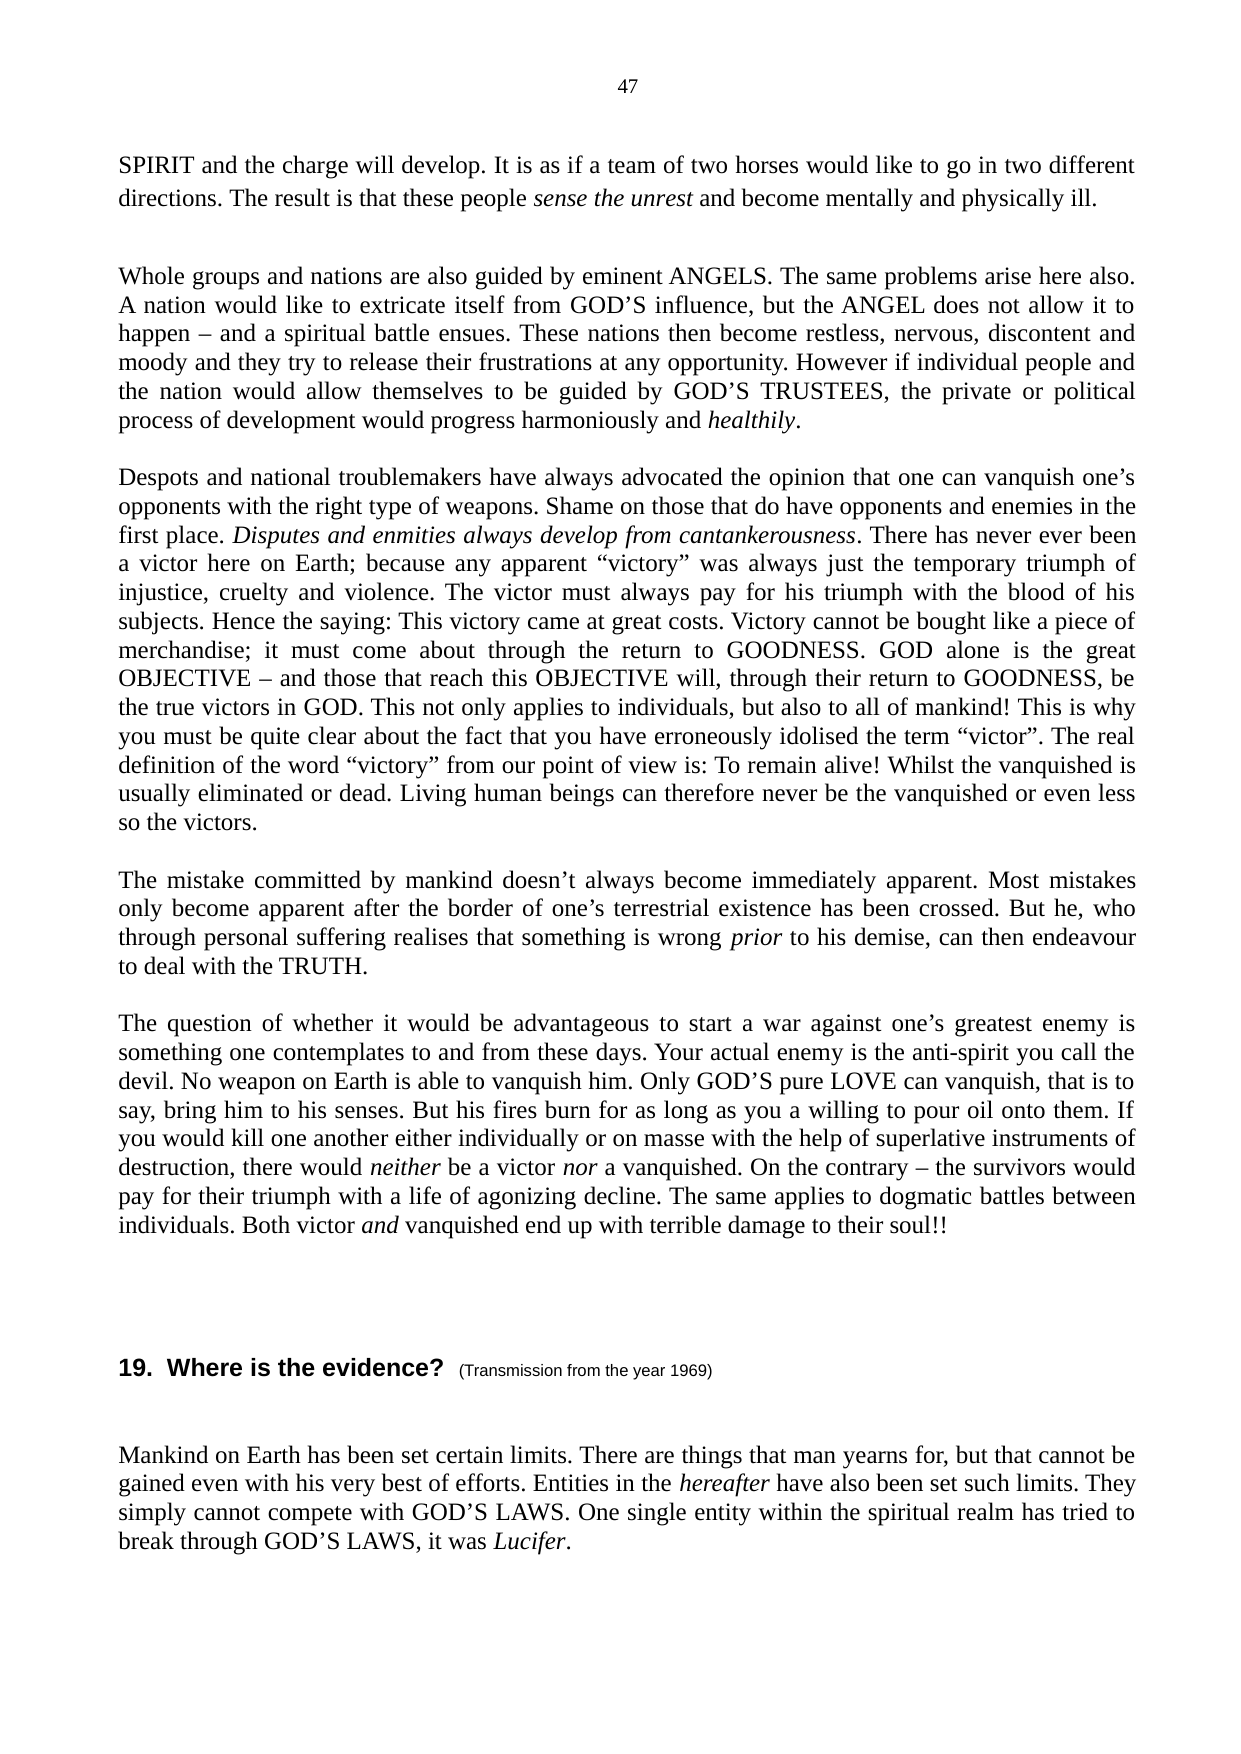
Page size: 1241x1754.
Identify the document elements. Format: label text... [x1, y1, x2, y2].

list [118, 150, 1137, 212]
text Whole groups and nations are also guided by eminent ANGELS. The same problems arise here also. A nation would like to extricate itself from GOD’S influence, but the ANGEL does not allow it to happen – and a spiritual battle ensues. These nations then become restless, nervous, discontent and moody and they try to release their frustrations at any opportunity. However if individual people and the nation would allow themselves to be guided by GOD’S TRUSTEES, the private or political process of development would progress harmoniously and healthily. [118, 261, 1137, 433]
text 19. Where is the evidence? (Transmission from the year 1969) [118, 1353, 1137, 1382]
text Despots and national troublemakers have always advocated the opinion that one can vanquish one’s opponents with the right type of weapons. Shame on those that do have opponents and enemies in the first place. Disputes and enmities always develop from cantankerousness. There has never ever been a victor here on Earth; because any apparent “victory” was always just the temporary triumph of injustice, cruelty and violence. The victor must always pay for his triumph with the blood of his subjects. Hence the saying: This victory came at great costs. Victory cannot be bought like a piece of merchandise; it must come about through the return to GOODNESS. GOD alone is the great OBJECTIVE – and those that reach this OBJECTIVE will, through their return to GOODNESS, be the true victors in GOD. This not only applies to individuals, but also to all of mankind! This is why you must be quite clear about the fact that you have erroneously idolised the term “victor”. The real definition of the word “victory” from our point of view is: To remain alive! Whilst the vanquished is usually eliminated or dead. Living human beings can therefore never be the vanquished or even less so the victors. [118, 462, 1137, 836]
text Mankind on Earth has been set certain limits. There are things that man yearns for, but that cannot be gained even with his very best of efforts. Entities in the hereafter have also been set such limits. They simply cannot compete with GOD’S LAWS. One single entity within the spiritual realm has tried to break through GOD’S LAWS, it was Lucifer. [118, 1440, 1137, 1555]
text The question of whether it would be advantageous to start a war against one’s greatest enemy is something one contemplates to and from these days. Your actual enemy is the anti-spirit you call the devil. No weapon on Earth is able to vanquish him. Only GOD’S pure LOVE can vanquish, that is to say, bring him to his senses. But his fires burn for as long as you a willing to pour oil onto them. If you would kill one another either individually or on masse with the help of superlative instruments of destruction, there would neither be a victor nor a vanquished. On the contrary – the survivors would pay for their triumph with a life of agonizing decline. The same applies to dogmatic battles between individuals. Both victor and vanquished end up with terrible damage to their soul!! [118, 1008, 1137, 1238]
text The mistake committed by mankind doesn’t always become immediately apparent. Most mistakes only become apparent after the border of one’s terrestrial existence has been crossed. But he, who through personal suffering realises that something is wrong prior to his demise, can then endeavour to deal with the TRUTH. [118, 865, 1137, 980]
